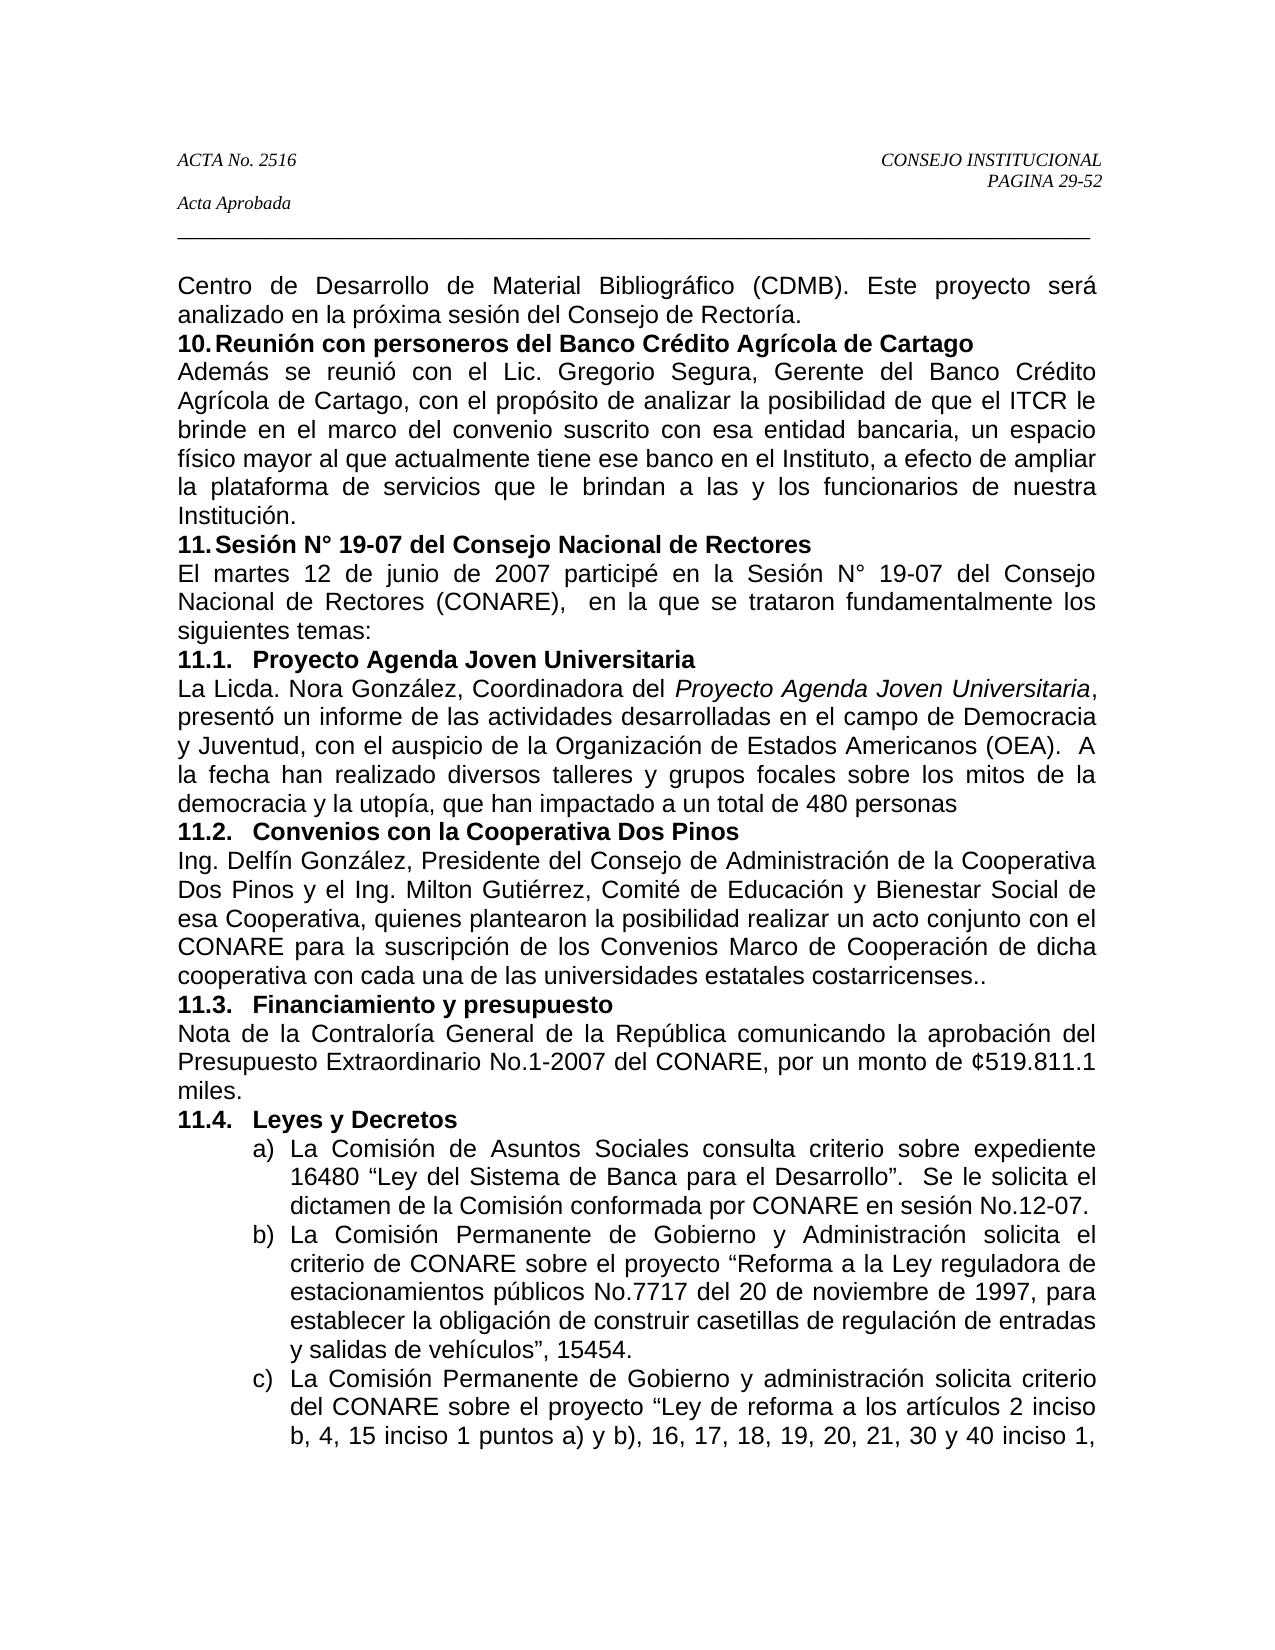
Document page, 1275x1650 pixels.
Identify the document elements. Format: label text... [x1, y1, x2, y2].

text La Licda. Nora González, Coordinadora del Proyecto Agenda Joven Universitaria, presentó un informe de las actividades desarrolladas en el campo de Democracia y Juventud, con el auspicio de la Organización de Estados Americanos (OEA). A la fecha han realizado diversos talleres y grupos focales sobre los mitos de la democracia y la utopía, que han impactado a un total de 480 personas [177, 673, 1098, 817]
text Además se reunió con el Lic. Gregorio Segura, Gerente del Banco Crédito Agrícola de Cartago, con el propósito de analizar la posibilidad de que el ITCR le brinde en el marco del convenio suscrito con esa entidad bancaria, un espacio físico mayor al que actualmente tiene ese banco en el Instituto, a efecto de ampliar la plataforma de servicios que le brindan a las y los funcionarios de nuestra Institución. [177, 357, 1098, 530]
text 11. Sesión N° 19-07 del Consejo Nacional de Rectores [177, 530, 1098, 558]
list La Comisión Permanente de Gobierno y Administración solicita el criterio de CONARE sobre el proyecto “Reforma a la Ley reguladora de estacionamientos públicos No.7717 del 20 de noviembre de 1997, para establecer la obligación de construir casetillas de regulación de entradas y salidas de vehículos”, 15454. [252, 1220, 1098, 1363]
text 11.4. Leyes y Decretos [177, 1105, 1098, 1133]
text 11.3. Financiamiento y presupuesto [177, 990, 1098, 1018]
text El martes 12 de junio de 2007 participé en la Sesión N° 19-07 del Consejo Nacional de Rectores (CONARE), en la que se trataron fundamentalmente los siguientes temas: [177, 558, 1098, 645]
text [177, 271, 1098, 328]
text 11.1. Proyecto Agenda Joven Universitaria [177, 645, 1098, 673]
list La Comisión de Asuntos Sociales consulta criterio sobre expediente 16480 “Ley del Sistema de Banca para el Desarrollo”. Se le solicita el dictamen de la Comisión conformada por CONARE en sesión No.12-07. [252, 1133, 1098, 1220]
text Nota de la Contraloría General de la República comunicando la aprobación del Presupuesto Extraordinario No.1-2007 del CONARE, por un monto de ¢519.811.1 miles. [177, 1018, 1098, 1105]
text 11.2. Convenios con la Cooperativa Dos Pinos [177, 817, 1098, 846]
text 10. Reunión con personeros del Banco Crédito Agrícola de Cartago [177, 328, 1098, 357]
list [252, 1363, 1098, 1450]
text Ing. Delfín González, Presidente del Consejo de Administración de la Cooperativa Dos Pinos y el Ing. Milton Gutiérrez, Comité de Educación y Bienestar Social de esa Cooperativa, quienes plantearon la posibilidad realizar un acto conjunto con el CONARE para la suscripción de los Convenios Marco de Cooperación de dicha cooperativa con cada una de las universidades estatales costarricenses.. [177, 846, 1098, 990]
